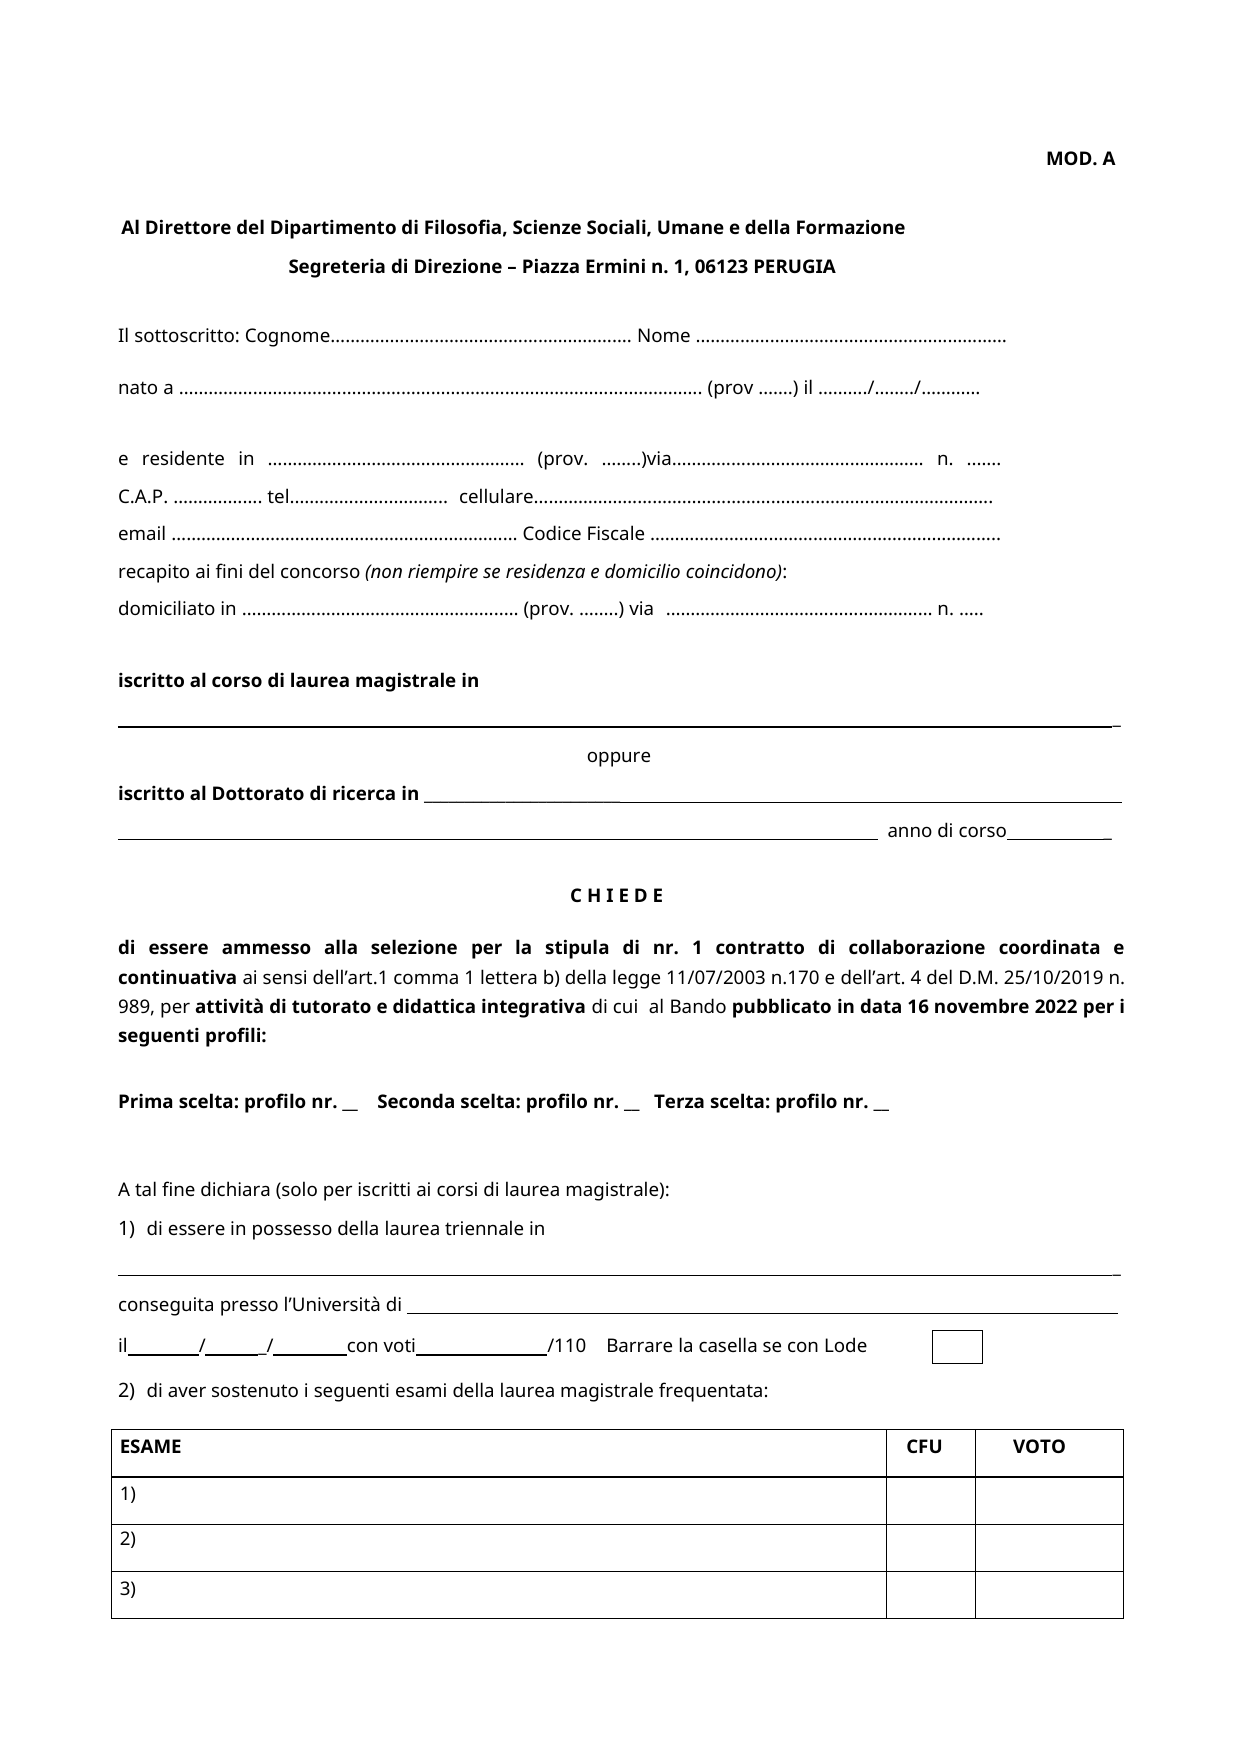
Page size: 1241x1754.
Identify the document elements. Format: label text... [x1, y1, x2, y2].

text nato a ……………………………………………………………………………………………. (prov …….) il ………./……../………… [118, 374, 1136, 400]
text Segreteria di Direzione – Piazza Ermini n. 1, 06123 PERUGIA [121, 253, 1003, 278]
table_cell [887, 1572, 975, 1618]
text di essere ammesso alla selezione per la stipula di nr. 1 contratto di collaborazione coordinata e continuativa ai sensi dell’art.1 comma 1 lettera b) della legge 11/07/2003 n.170 e dell’art. 4 del D.M. 25/10/2019 n. 989, per attività di tutorato e didattica integrativa di cui al Bando pubblicato in data 16 novembre 2022 per i seguenti profili: [118, 935, 1125, 1048]
table_cell 2) [112, 1525, 886, 1571]
subtitle MOD. A [92, 146, 1115, 171]
subtitle Prima scelta: profilo nr. __ Seconda scelta: profilo nr. __ Terza scelta: profilo nr. __ [118, 1089, 1136, 1114]
table_cell 1) [112, 1478, 886, 1524]
text anno di corso _ [118, 817, 1136, 843]
table_cell [887, 1478, 975, 1524]
table_cell [976, 1478, 1123, 1524]
text Il sottoscritto: Cognome……………………………………………………. Nome ……………………………………………………… [118, 322, 1136, 348]
text A tal fine dichiara (solo per iscritti ai corsi di laurea magistrale): [118, 1177, 1136, 1202]
table_cell 3) [112, 1572, 886, 1618]
table_cell [976, 1525, 1123, 1571]
table_header CFU [887, 1430, 975, 1476]
list di aver sostenuto i seguenti esami della laurea magistrale frequentata: [118, 1376, 1136, 1403]
table_header ESAME [112, 1430, 886, 1476]
subtitle iscritto al Dottorato di ricerca in [118, 781, 1136, 805]
text _ oppure [118, 704, 1125, 768]
text recapito ai fini del concorso (non riempire se residenza e domicilio coincidono): [118, 558, 1136, 583]
text _ conseguita presso l’Università di [118, 1253, 1125, 1317]
text e residente in ………………………………….………… (prov. ……..)via…………………………………………… n. ..….. [118, 445, 1136, 471]
table_cell [887, 1525, 975, 1571]
table_header VOTO [976, 1430, 1123, 1476]
text domiciliato in ……………………………………………..… (prov. ……..) via ……………………………………………… n. ….. [118, 596, 1136, 621]
list di essere in possesso della laurea triennale in [118, 1214, 1136, 1241]
title C H I E D E [174, 882, 1059, 908]
subtitle iscritto al corso di laurea magistrale in [118, 667, 1136, 692]
text il / _/ con voti /110 Barrare la casella se con Lode [118, 1332, 1136, 1358]
text Al Direttore del Dipartimento di Filosofia, Scienze Sociali, Umane e della Formazione [121, 215, 1081, 240]
text email …………………………..………..……………………… Codice Fiscale …………………………………………………………….. [118, 521, 1136, 546]
text C.A.P. ………..……. tel.………………..……….. cellulare…………………………………………………………..……………………. [118, 483, 1136, 509]
table_cell [976, 1572, 1123, 1618]
